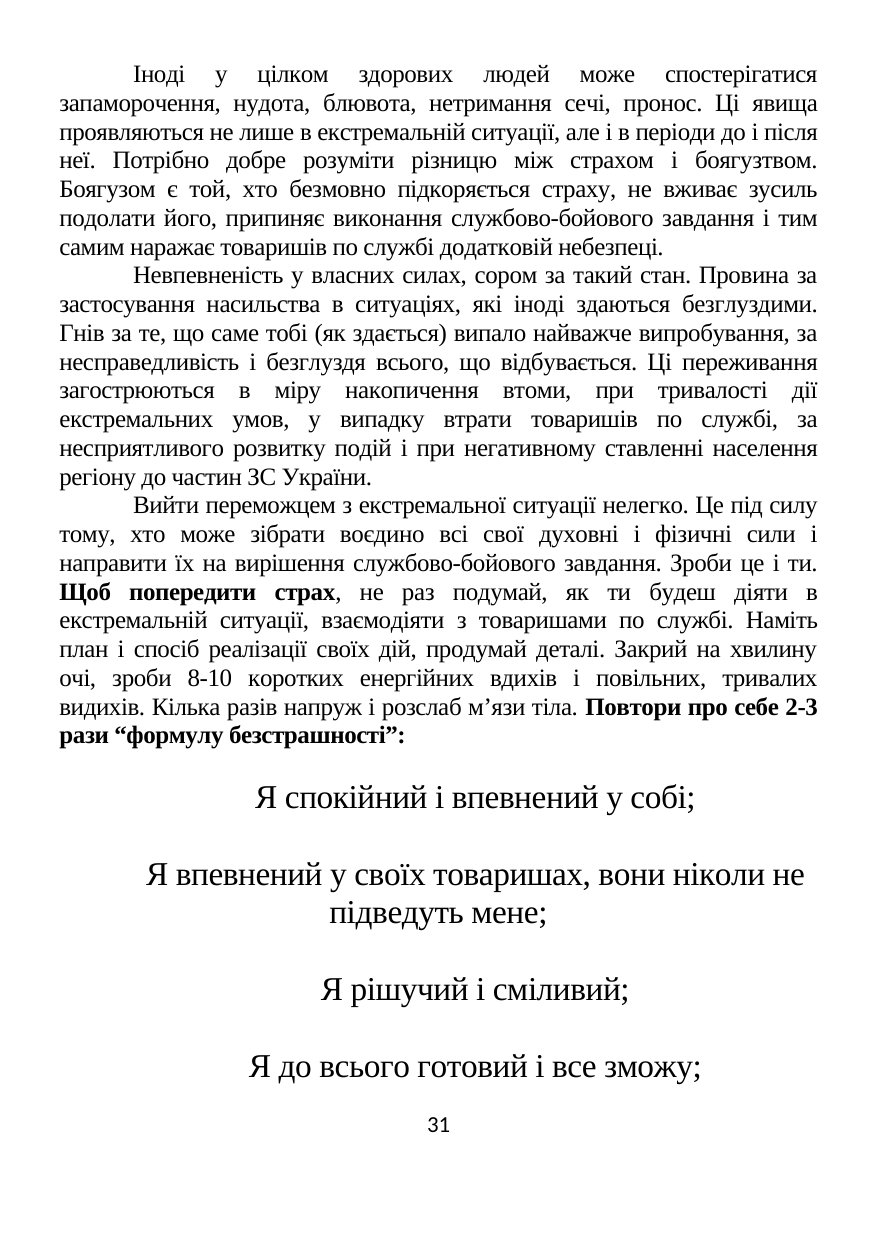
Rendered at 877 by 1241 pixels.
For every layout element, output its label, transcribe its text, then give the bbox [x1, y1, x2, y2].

text Я впевнений у своїх товаришах, вони ніколи не підведуть мене; [59, 854, 818, 931]
text Вийти переможцем з екстремальної ситуації нелегко. Це під силу тому, хто може зібрати воєдино всі свої духовні і фізичні сили і направити їх на вирішення службово-бойового завдання. Зроби це і ти. Щоб попередити страх, не раз подумай, як ти будеш діяти в екстремальній ситуації, взаємодіяти з товаришами по службі. Наміть план і спосіб реалізації своїх дій, продумай деталі. Закрий на хвилину очі, зроби 8-10 коротких енергійних вдихів і повільних, тривалих видихів. Кілька разів напруж і розслаб м’язи тіла. Повтори про себе 2-3 рази “формулу безстрашності”: [59, 490, 818, 749]
text Я спокійний і впевнений у собі; [59, 778, 818, 816]
text Невпевненість у власних силах, сором за такий стан. Провина за застосування насильства в ситуаціях, які іноді здаються безглуздими. Гнів за те, що саме тобі (як здається) випало найважче випробування, за несправедливість і безглуздя всього, що відбувається. Ці переживання загострюються в міру накопичення втоми, при тривалості дії екстремальних умов, у випадку втрати товаришів по службі, за несприятливого розвитку подій і при негативному ставленні населення регіону до частин ЗС України. [59, 260, 818, 490]
text Іноді у цілком здорових людей може спостерігатися запаморочення, нудота, блювота, нетримання сечі, пронос. Ці явища проявляються не лише в екстремальній ситуації, але і в періоди до і після неї. Потрібно добре розуміти різницю між страхом і боягузтвом. Боягузом є той, хто безмовно підкоряється страху, не вживає зусиль подолати його, припиняє виконання службово-бойового завдання і тим самим наражає товаришів по службі додатковій небезпеці. [59, 59, 818, 260]
text Я до всього готовий і все зможу; [59, 1046, 818, 1084]
text Я рішучий і сміливий; [59, 969, 818, 1008]
